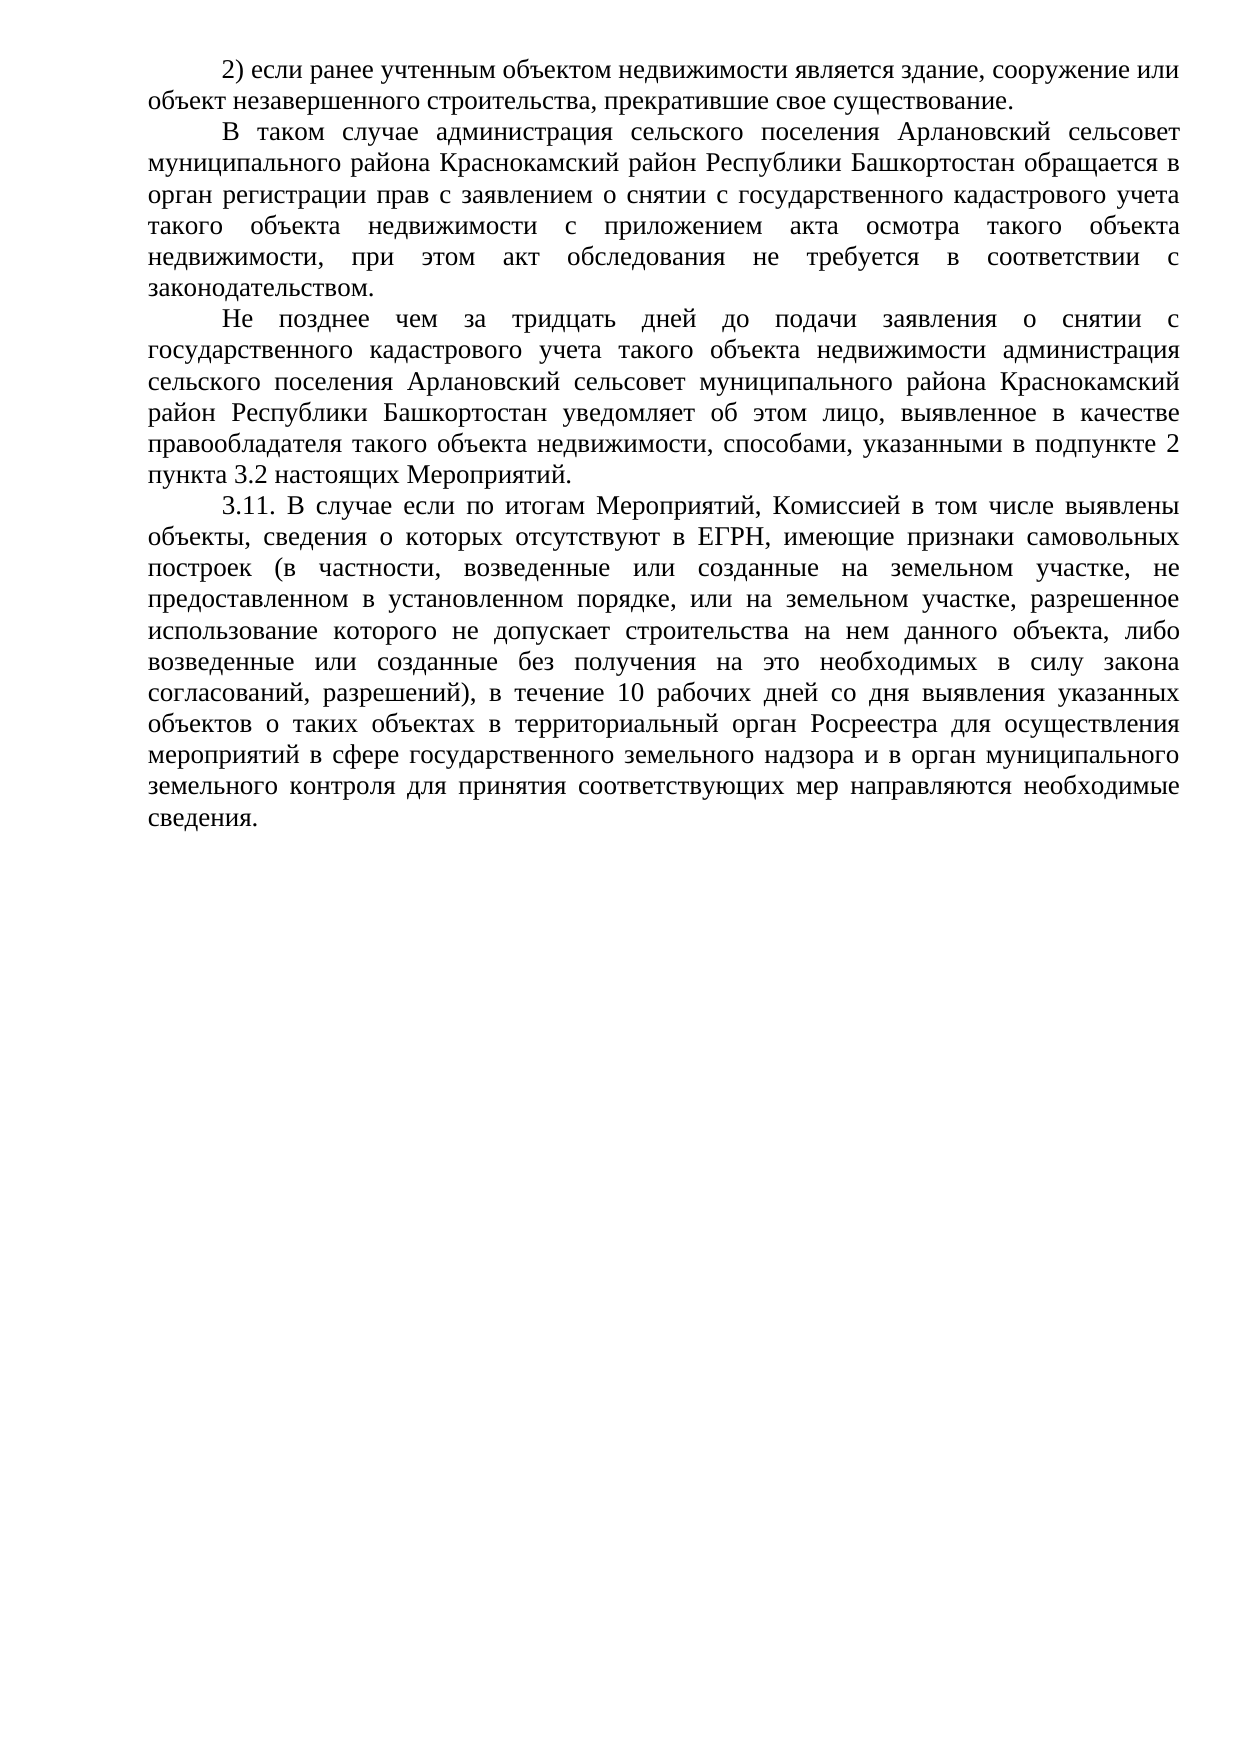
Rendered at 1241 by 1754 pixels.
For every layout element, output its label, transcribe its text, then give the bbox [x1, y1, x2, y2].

text 3.11. В случае если по итогам Мероприятий, Комиссией в том числе выявлены объекты, сведения о которых отсутствуют в ЕГРН, имеющие признаки самовольных построек (в частности, возведенные или созданные на земельном участке, не предоставленном в установленном порядке, или на земельном участке, разрешенное использование которого не допускает строительства на нем данного объекта, либо возведенные или созданные без получения на это необходимых в силу закона согласований, разрешений), в течение 10 рабочих дней со дня выявления указанных объектов о таких объектах в территориальный орган Росреестра для осуществления мероприятий в сфере государственного земельного надзора и в орган муниципального земельного контроля для принятия соответствующих мер направляются необходимые сведения. [148, 489, 1181, 832]
text Не позднее чем за тридцать дней до подачи заявления о снятии с государственного кадастрового учета такого объекта недвижимости администрация сельского поселения Арлановский сельсовет муниципального района Краснокамский район Республики Башкортостан уведомляет об этом лицо, выявленное в качестве правообладателя такого объекта недвижимости, способами, указанными в подпункте 2 пункта 3.2 настоящих Мероприятий. [148, 302, 1181, 489]
text В таком случае администрация сельского поселения Арлановский сельсовет муниципального района Краснокамский район Республики Башкортостан обращается в орган регистрации прав с заявлением о снятии с государственного кадастрового учета такого объекта недвижимости с приложением акта осмотра такого объекта недвижимости, при этом акт обследования не требуется в соответствии с законодательством. [148, 115, 1181, 302]
text 2) если ранее учтенным объектом недвижимости является здание, сооружение или объект незавершенного строительства, прекратившие свое существование. [148, 53, 1181, 115]
